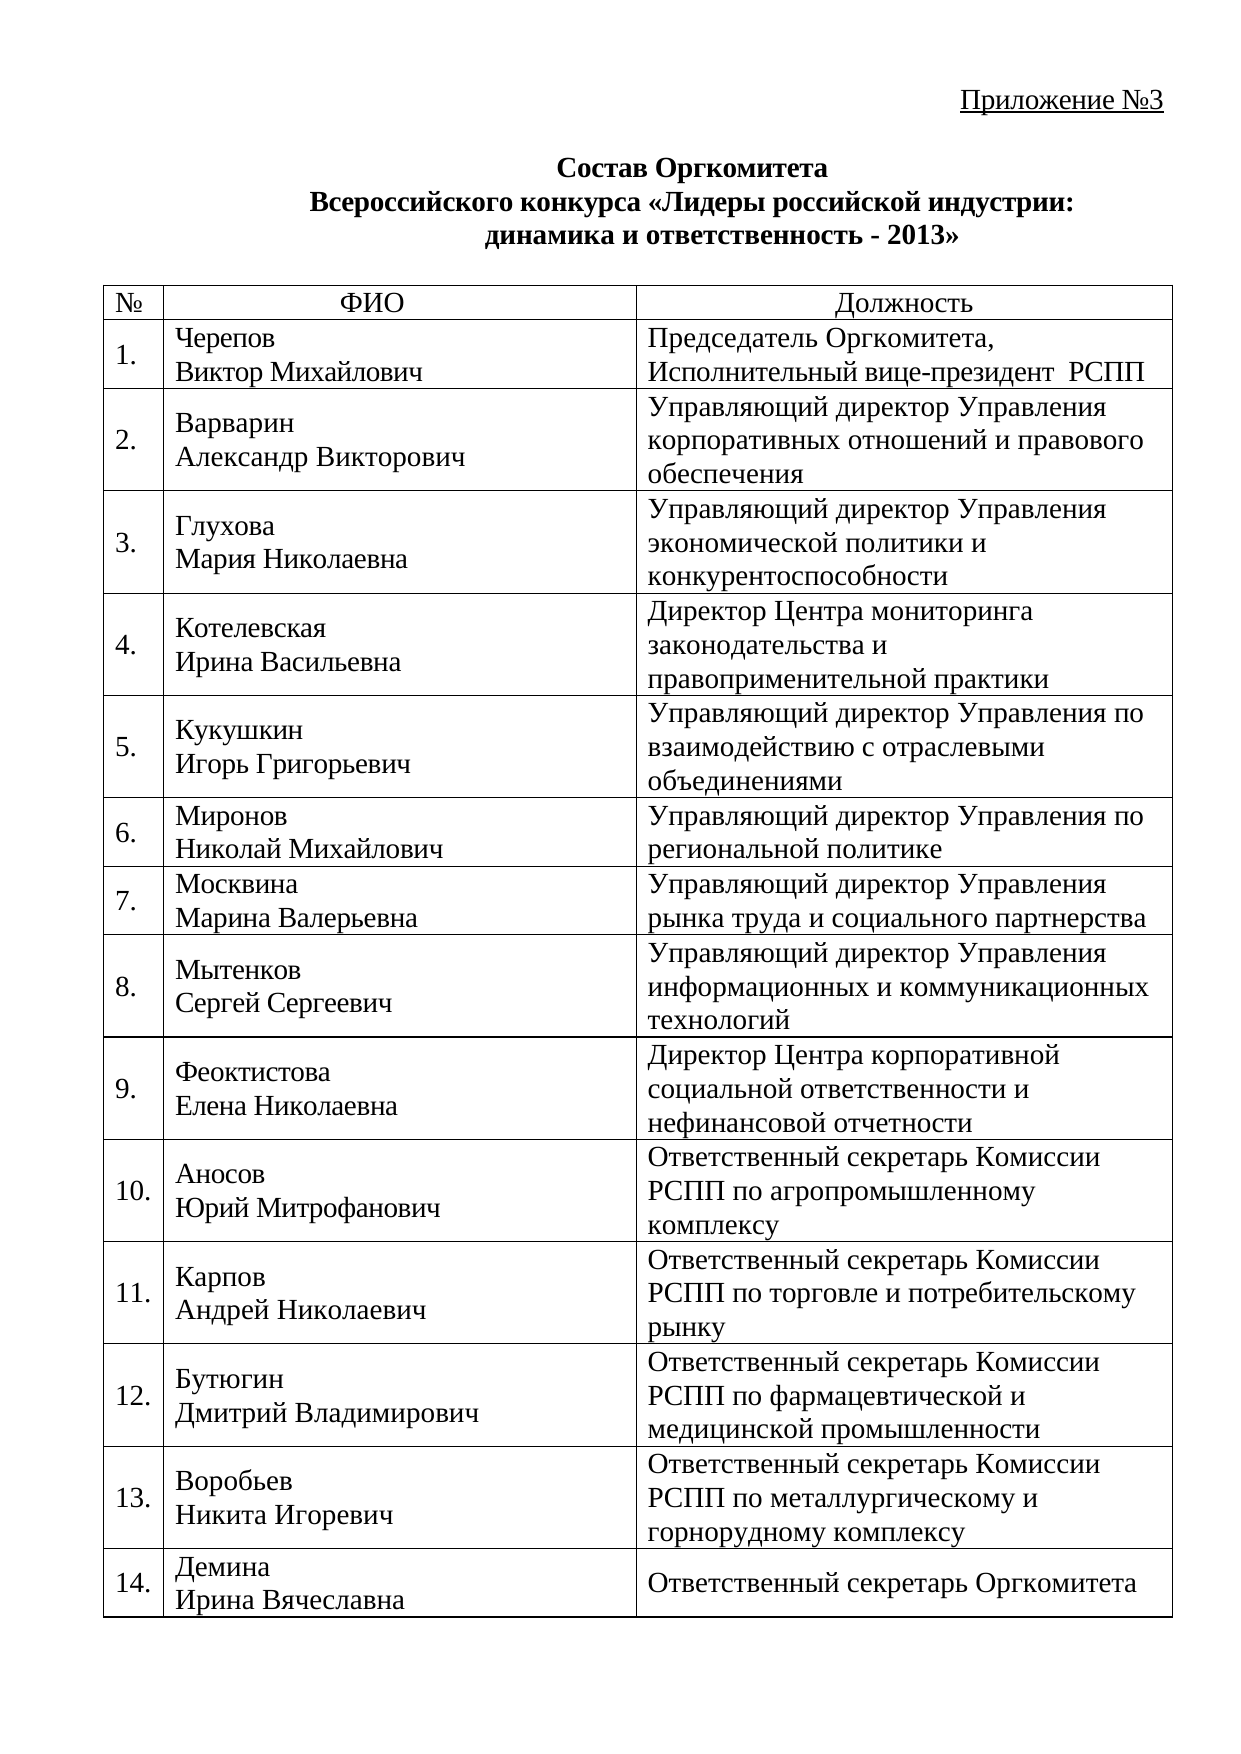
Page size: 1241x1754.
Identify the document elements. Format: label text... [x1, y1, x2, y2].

table_cell [104, 1447, 163, 1548]
table_cell Управляющий директор Управления по взаимодействию с отраслевыми объединениями [637, 696, 1172, 797]
table_cell [104, 696, 163, 797]
table_cell Управляющий директор Управления рынка труда и социального партнерства [637, 867, 1172, 934]
table_cell [104, 1549, 163, 1616]
table_cell Варварин Александр Викторович [164, 389, 636, 490]
text Приложение №3 [273, 83, 1164, 116]
table_cell Ответственный секретарь Комиссии РСПП по фармацевтической и медицинской промышленности [637, 1344, 1172, 1446]
table_cell Председатель Оргкомитета, Исполнительный вице-президент РСПП [637, 320, 1172, 388]
table_cell [104, 594, 163, 695]
table_cell Управляющий директор Управления корпоративных отношений и правового обеспечения [637, 389, 1172, 490]
table_cell Мытенков Сергей Сергеевич [164, 935, 636, 1036]
table_cell Директор Центра мониторинга законодательства и правоприменительной практики [637, 594, 1172, 695]
text Состав Оргкомитета [273, 150, 1111, 184]
table_cell Демина Ирина Вячеславна [164, 1549, 636, 1616]
table_cell [104, 320, 163, 388]
table_cell [104, 1038, 163, 1139]
table_cell [104, 491, 163, 592]
table_cell Управляющий директор Управления информационных и коммуникационных технологий [637, 935, 1172, 1036]
table_cell [104, 798, 163, 866]
table_cell [104, 935, 163, 1036]
table_cell Управляющий директор Управления по региональной политике [637, 798, 1172, 866]
table_header № [104, 286, 163, 319]
table_cell Кукушкин Игорь Григорьевич [164, 696, 636, 797]
table_cell [104, 1140, 163, 1241]
table_cell Ответственный секретарь Комиссии РСПП по металлургическому и горнорудному комплексу [637, 1447, 1172, 1548]
table_header ФИО [164, 286, 636, 319]
table_cell Котелевская Ирина Васильевна [164, 594, 636, 695]
table_cell Бутюгин Дмитрий Владимирович [164, 1344, 636, 1446]
table_cell Директор Центра корпоративной социальной ответственности и нефинансовой отчетности [637, 1038, 1172, 1139]
table_cell Аносов Юрий Митрофанович [164, 1140, 636, 1241]
table_cell Ответственный секретарь Оргкомитета [637, 1549, 1172, 1616]
table_cell [104, 389, 163, 490]
table_cell [104, 867, 163, 934]
table_cell Ответственный секретарь Комиссии РСПП по торговле и потребительскому рынку [637, 1242, 1172, 1343]
table_cell Воробьев Никита Игоревич [164, 1447, 636, 1548]
table_cell [104, 1242, 163, 1343]
table_cell Феоктистова Елена Николаевна [164, 1038, 636, 1139]
table_cell Миронов Николай Михайлович [164, 798, 636, 866]
table_cell Ответственный секретарь Комиссии РСПП по агропромышленному комплексу [637, 1140, 1172, 1241]
table_cell Черепов Виктор Михайлович [164, 320, 636, 388]
table_cell [104, 1344, 163, 1446]
table_header Должность [637, 286, 1172, 319]
table_cell Карпов Андрей Николаевич [164, 1242, 636, 1343]
table_cell Москвина Марина Валерьевна [164, 867, 636, 934]
text Всероссийского конкурса «Лидеры российской индустрии: динамика и ответственность - 2013» [273, 184, 1111, 251]
table_cell Управляющий директор Управления экономической политики и конкурентоспособности [637, 491, 1172, 592]
table_cell Глухова Мария Николаевна [164, 491, 636, 592]
